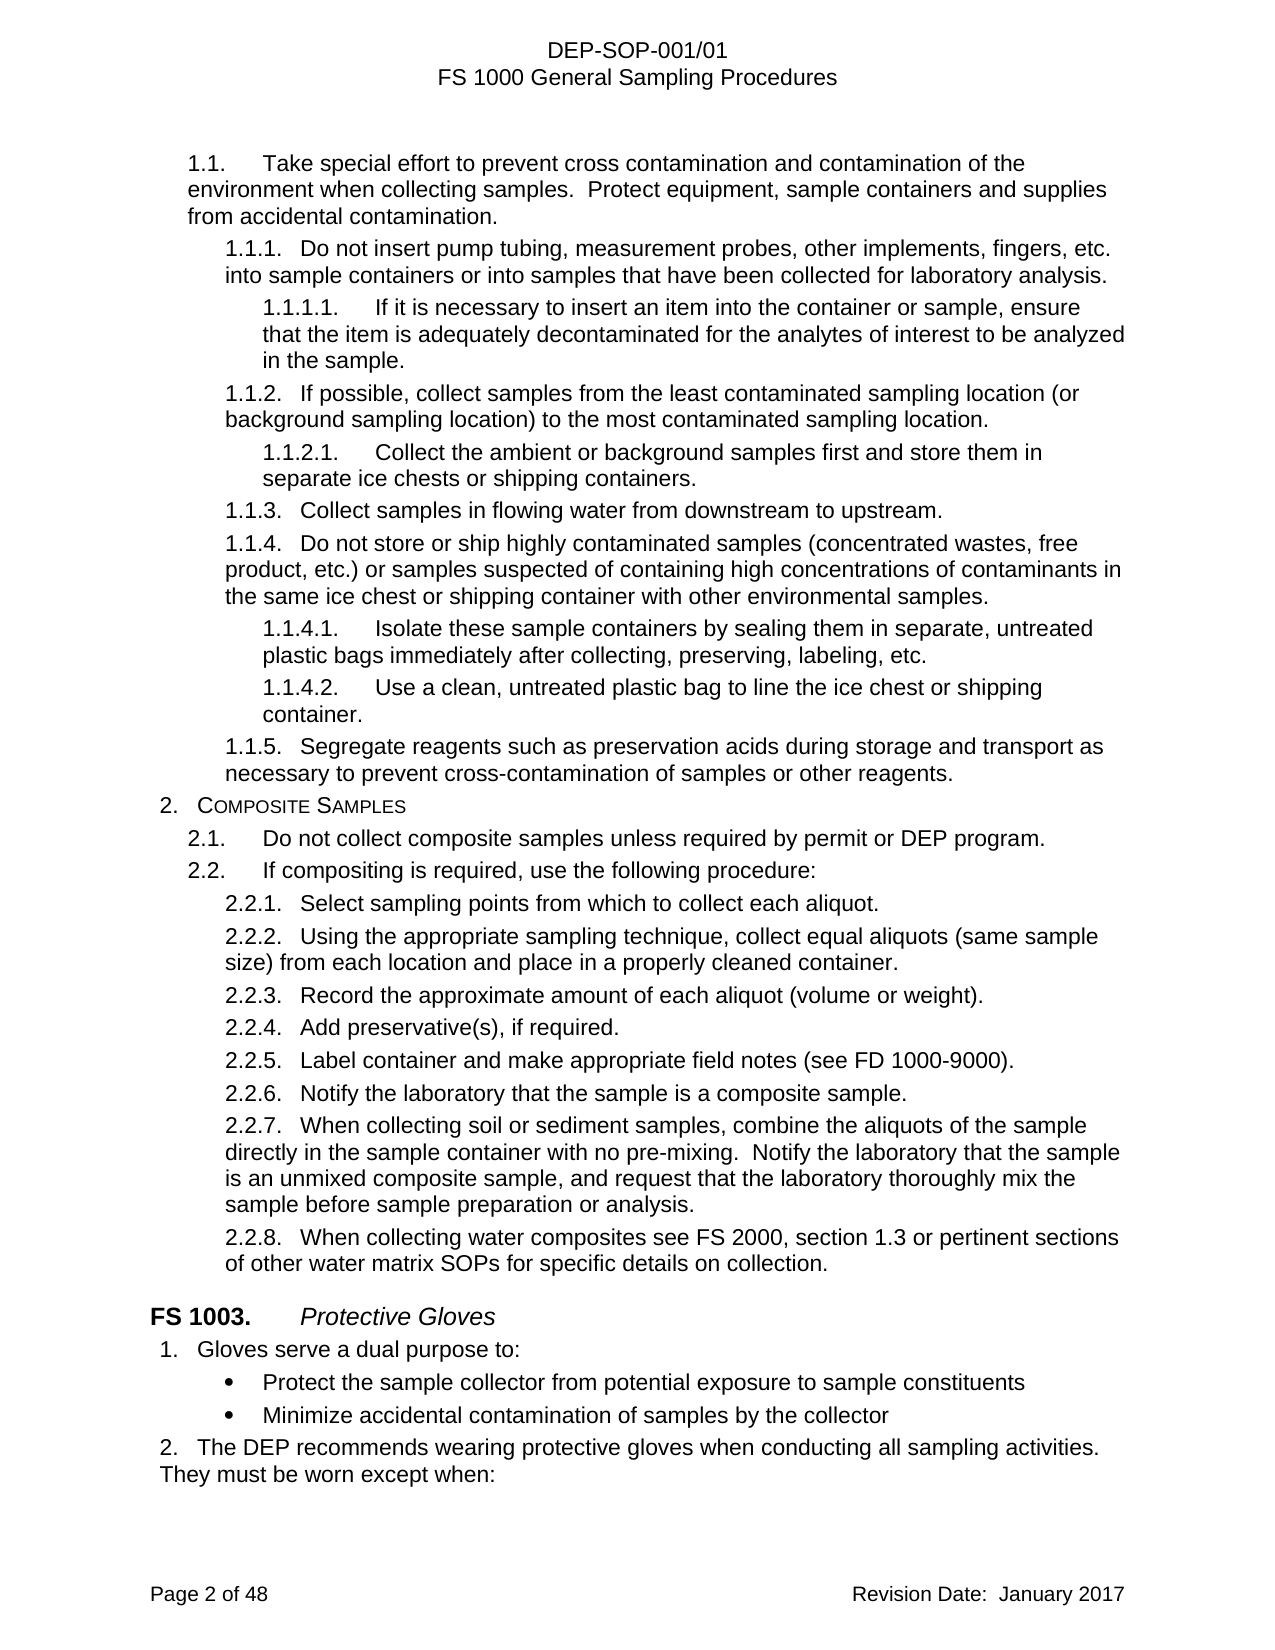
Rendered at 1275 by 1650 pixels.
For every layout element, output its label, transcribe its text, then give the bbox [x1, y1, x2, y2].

subtitle Select sampling points from which to collect each aliquot. [225, 890, 1125, 916]
subtitle Label container and make appropriate field notes (see FD 1000-9000). [225, 1047, 1125, 1073]
subtitle If compositing is required, use the following procedure: [187, 857, 1125, 884]
subtitle Use a clean, untreated plastic bag to line the ice chest or shipping container. [262, 674, 1125, 727]
subtitle Isolate these sample containers by sealing them in separate, untreated plastic bags immediately after collecting, preserving, labeling, etc. [262, 615, 1125, 668]
subtitle If it is necessary to insert an item into the container or sample, ensure that the item is adequately decontaminated for the analytes of interest to be analyzed in the sample. [262, 294, 1125, 373]
subtitle Take special effort to prevent cross contamination and contamination of the environment when collecting samples. Protect equipment, sample containers and supplies from accidental contamination. [187, 150, 1125, 229]
subtitle Record the approximate amount of each aliquot (volume or weight). [225, 982, 1125, 1008]
subtitle Do not insert pump tubing, measurement probes, other implements, fingers, etc. into sample containers or into samples that have been collected for laboratory analysis. [225, 235, 1125, 288]
subtitle Collect samples in flowing water from downstream to upstream. [225, 497, 1125, 524]
subtitle Segregate reagents such as preservation acids during storage and transport as necessary to prevent cross-contamination of samples or other reagents. [225, 733, 1125, 786]
subtitle Do not store or ship highly contaminated samples (concentrated wastes, free product, etc.) or samples suspected of containing high concentrations of contaminants in the same ice chest or shipping container with other environmental samples. [225, 530, 1125, 609]
subtitle Gloves serve a dual purpose to: [159, 1336, 1125, 1363]
subtitle Collect the ambient or background samples first and store them in separate ice chests or shipping containers. [262, 438, 1125, 491]
subtitle When collecting water composites see FS 2000, section 1.3 or pertinent sections of other water matrix SOPs for specific details on collection. [225, 1224, 1125, 1276]
subtitle Using the appropriate sampling technique, collect equal aliquots (same sample size) from each location and place in a properly cleaned container. [225, 923, 1125, 975]
subtitle Protect the sample collector from potential exposure to sample constituents [225, 1369, 1125, 1395]
subtitle When collecting soil or sediment samples, combine the aliquots of the sample directly in the sample container with no pre-mixing. Notify the laboratory that the sample is an unmixed composite sample, and request that the laboratory thoroughly mix the sample before sample preparation or analysis. [225, 1112, 1125, 1217]
subtitle The DEP recommends wearing protective gloves when conducting all sampling activities. They must be worn except when: [159, 1434, 1125, 1487]
subtitle If possible, collect samples from the least contaminated sampling location (or background sampling location) to the most contaminated sampling location. [225, 379, 1125, 432]
subtitle Composite Samples [159, 792, 1125, 819]
subtitle Do not collect composite samples unless required by permit or DEP program. [187, 825, 1125, 851]
subtitle Protective Gloves [150, 1301, 1125, 1330]
subtitle Minimize accidental contamination of samples by the collector [225, 1402, 1125, 1428]
subtitle Add preservative(s), if required. [225, 1014, 1125, 1041]
subtitle Notify the laboratory that the sample is a composite sample. [225, 1079, 1125, 1106]
